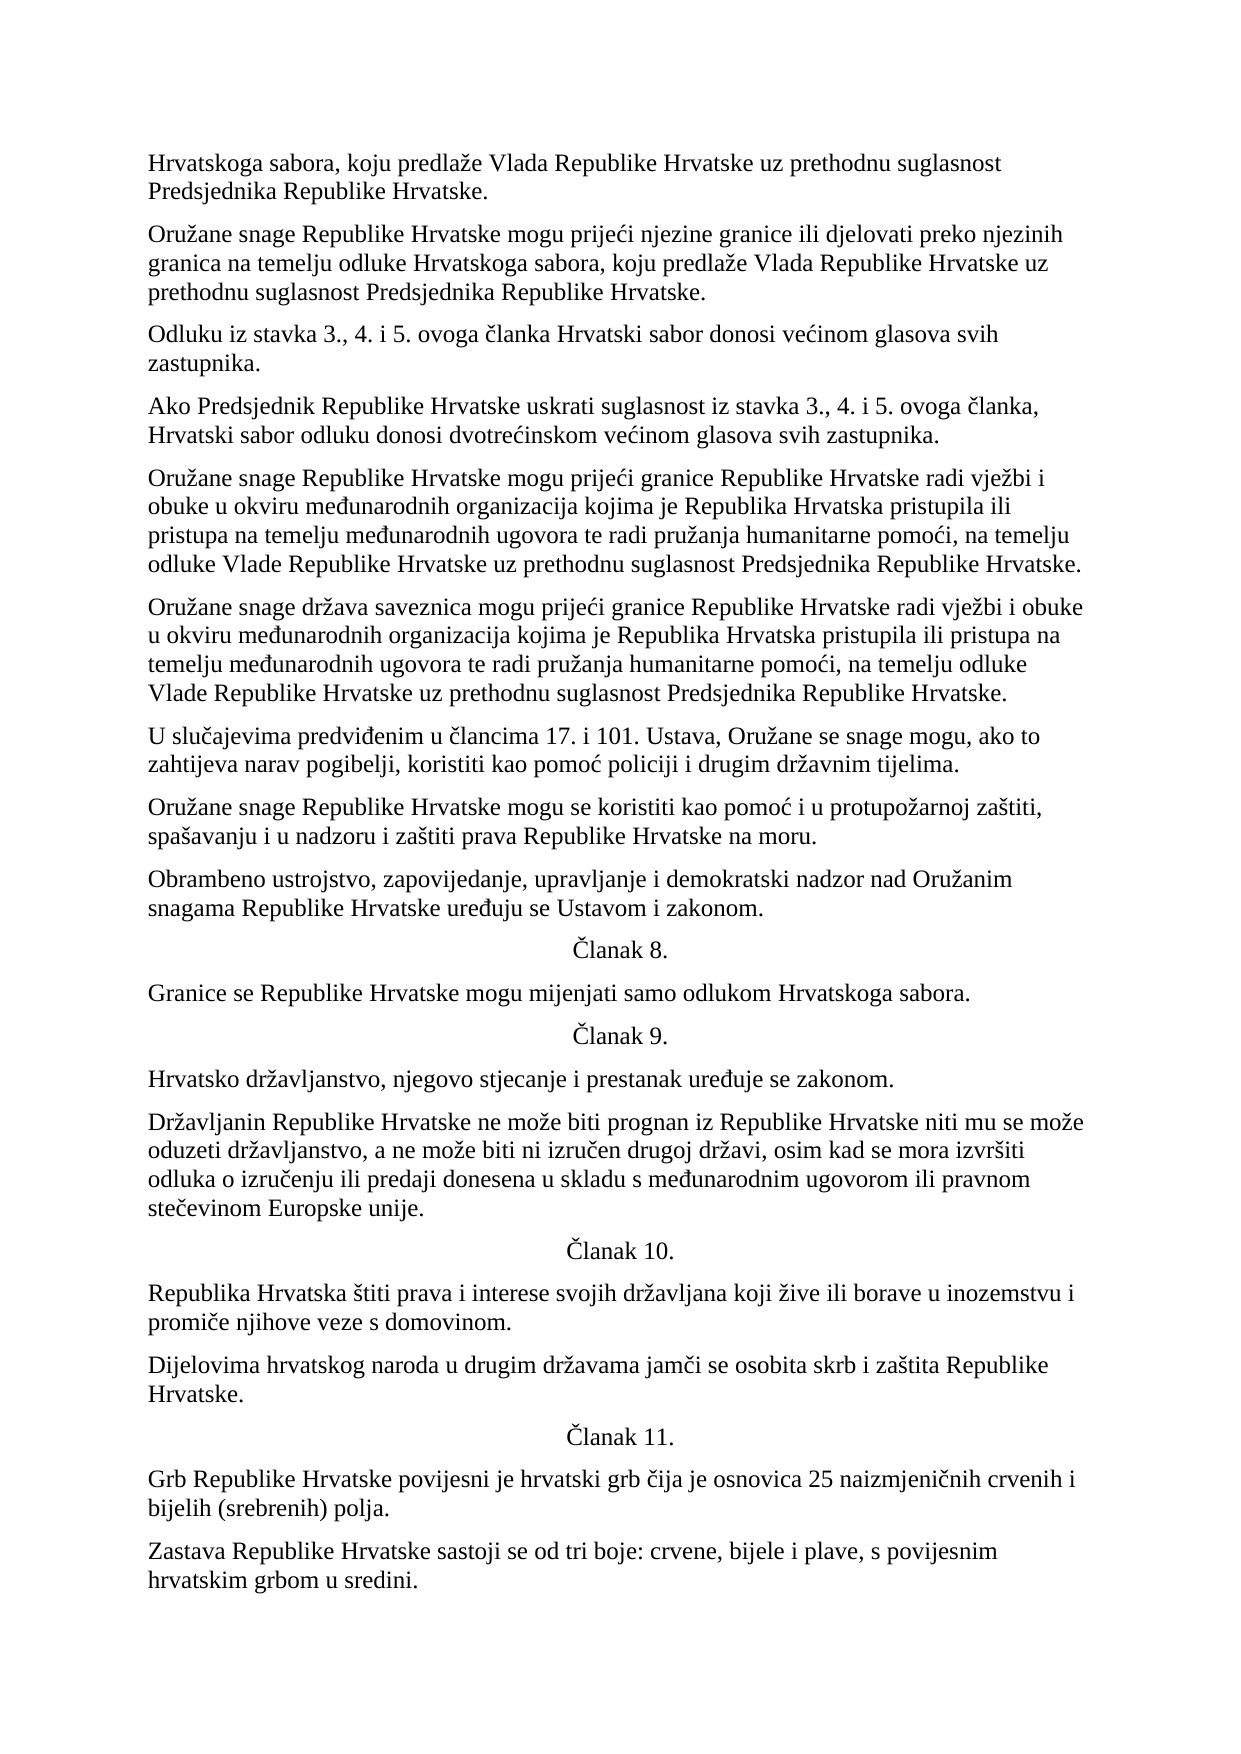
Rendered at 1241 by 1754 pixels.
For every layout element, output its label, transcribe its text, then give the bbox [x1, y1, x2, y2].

text Ako Predsjednik Republike Hrvatske uskrati suglasnost iz stavka 3., 4. i 5. ovoga članka, Hrvatski sabor odluku donosi dvotrećinskom većinom glasova svih zastupnika. [148, 391, 1093, 448]
text Članak 8. [148, 935, 1093, 964]
text Republika Hrvatska štiti prava i interese svojih državljana koji žive ili borave u inozemstvu i promiče njihove veze s domovinom. [148, 1278, 1093, 1336]
text Oružane snage država saveznica mogu prijeći granice Republike Hrvatske radi vježbi i obuke u okviru međunarodnih organizacija kojima je Republika Hrvatska pristupila ili pristupa na temelju međunarodnih ugovora te radi pružanja humanitarne pomoći, na temelju odluke Vlade Republike Hrvatske uz prethodnu suglasnost Predsjednika Republike Hrvatske. [148, 592, 1093, 707]
text Državljanin Republike Hrvatske ne može biti prognan iz Republike Hrvatske niti mu se može oduzeti državljanstvo, a ne može biti ni izručen drugoj državi, osim kad se mora izvršiti odluka o izručenju ili predaji donesena u skladu s međunarodnim ugovorom ili pravnom stečevinom Europske unije. [148, 1107, 1093, 1222]
text Odluku iz stavka 3., 4. i 5. ovoga članka Hrvatski sabor donosi većinom glasova svih zastupnika. [148, 319, 1093, 377]
text Oružane snage Republike Hrvatske mogu prijeći granice Republike Hrvatske radi vježbi i obuke u okviru međunarodnih organizacija kojima je Republika Hrvatska pristupila ili pristupa na temelju međunarodnih ugovora te radi pružanja humanitarne pomoći, na temelju odluke Vlade Republike Hrvatske uz prethodnu suglasnost Predsjednika Republike Hrvatske. [148, 463, 1093, 578]
text Članak 9. [148, 1021, 1093, 1050]
text Dijelovima hrvatskog naroda u drugim državama jamči se osobita skrb i zaštita Republike Hrvatske. [148, 1350, 1093, 1408]
text Obrambeno ustrojstvo, zapovijedanje, upravljanje i demokratski nadzor nad Oružanim snagama Republike Hrvatske uređuju se Ustavom i zakonom. [148, 864, 1093, 921]
text Hrvatsko državljanstvo, njegovo stjecanje i prestanak uređuje se zakonom. [148, 1064, 1093, 1093]
text Članak 10. [148, 1236, 1093, 1264]
text Grb Republike Hrvatske povijesni je hrvatski grb čija je osnovica 25 naizmjeničnih crvenih i bijelih (srebrenih) polja. [148, 1464, 1093, 1522]
text U slučajevima predviđenim u člancima 17. i 101. Ustava, Oružane se snage mogu, ako to zahtijeva narav pogibelji, koristiti kao pomoć policiji i drugim državnim tijelima. [148, 721, 1093, 778]
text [148, 148, 1093, 205]
text Zastava Republike Hrvatske sastoji se od tri boje: crvene, bijele i plave, s povijesnim hrvatskim grbom u sredini. [148, 1536, 1093, 1593]
text Granice se Republike Hrvatske mogu mijenjati samo odlukom Hrvatskoga sabora. [148, 978, 1093, 1007]
text Oružane snage Republike Hrvatske mogu se koristiti kao pomoć i u protupožarnoj zaštiti, spašavanju i u nadzoru i zaštiti prava Republike Hrvatske na moru. [148, 792, 1093, 850]
text Oružane snage Republike Hrvatske mogu prijeći njezine granice ili djelovati preko njezinih granica na temelju odluke Hrvatskoga sabora, koju predlaže Vlada Republike Hrvatske uz prethodnu suglasnost Predsjednika Republike Hrvatske. [148, 219, 1093, 305]
text Članak 11. [148, 1422, 1093, 1450]
